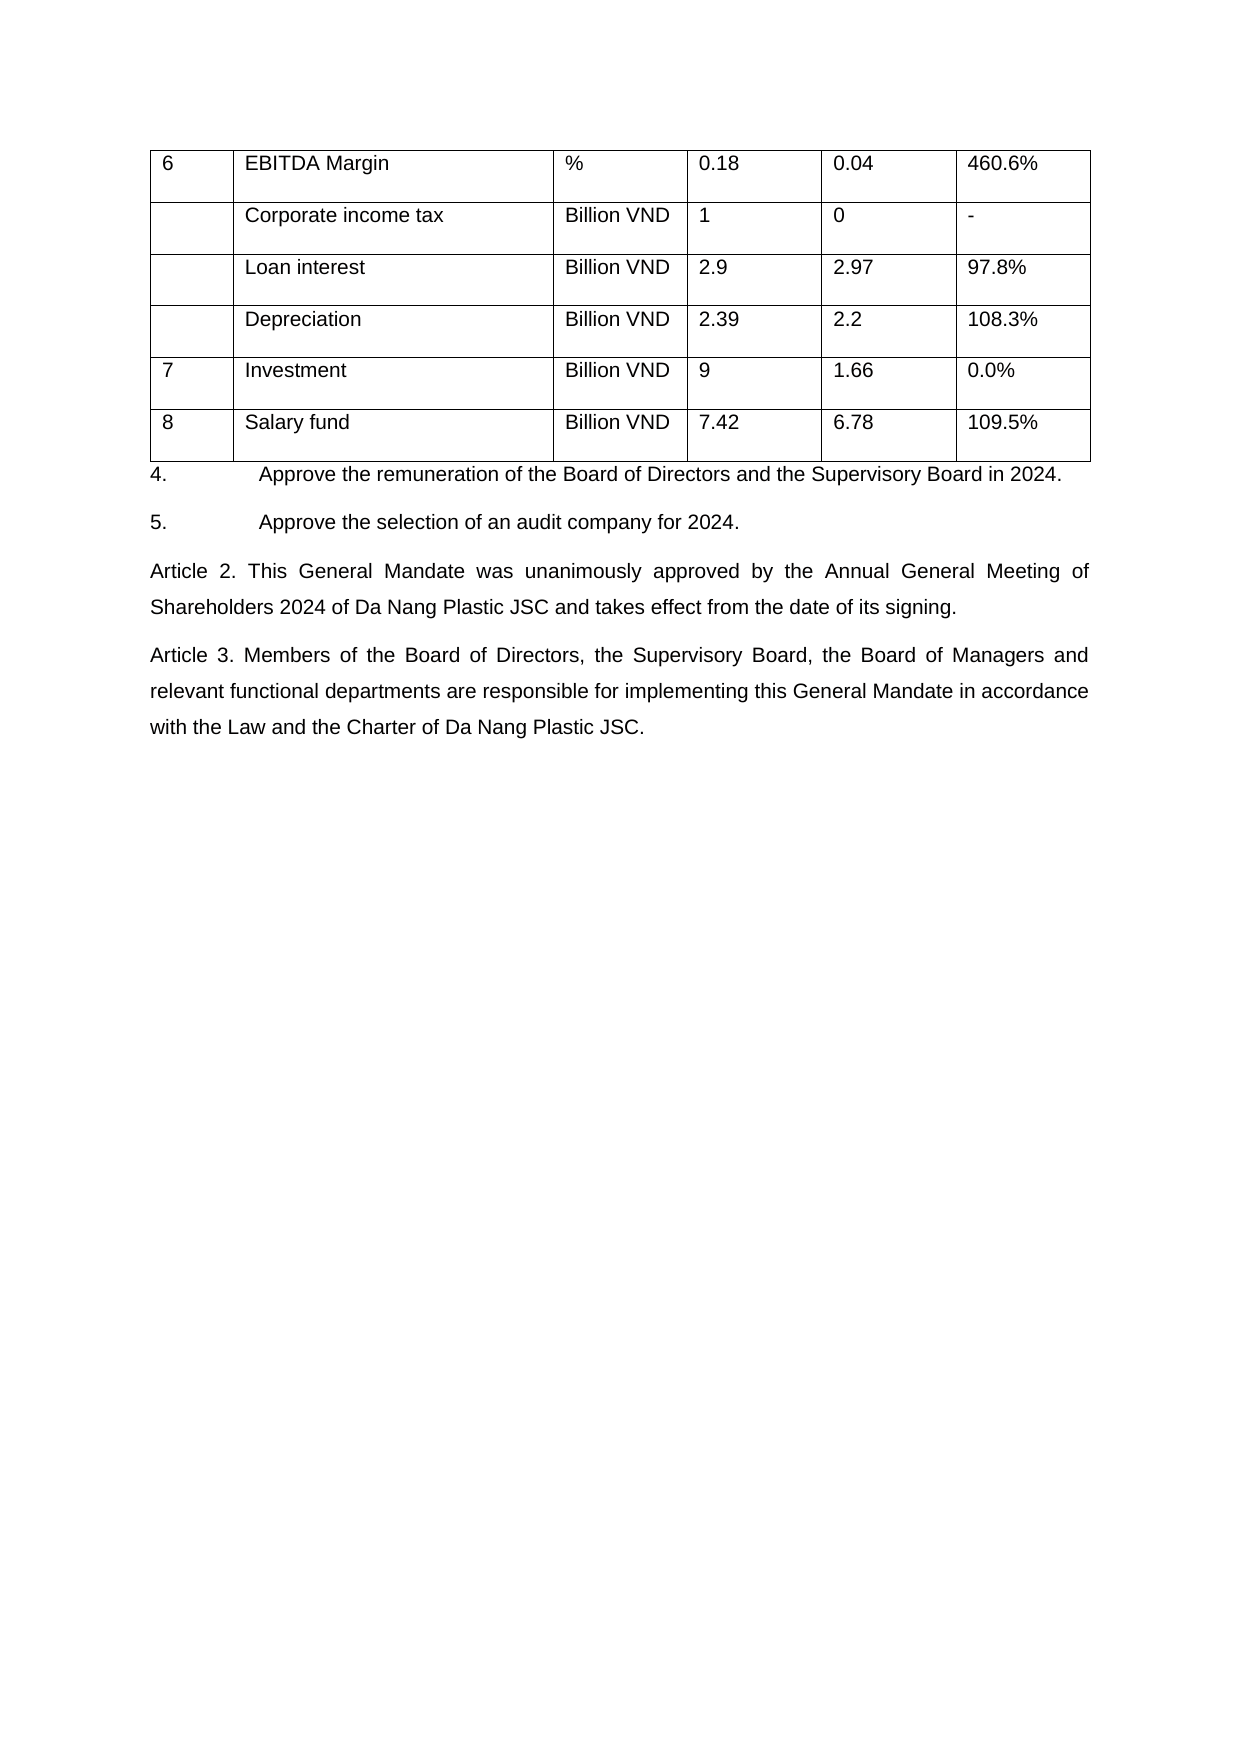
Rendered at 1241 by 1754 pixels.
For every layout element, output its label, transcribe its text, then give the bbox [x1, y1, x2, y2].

table_cell [151, 255, 233, 305]
table_cell 6.78 [822, 410, 956, 461]
table_cell 7.42 [688, 410, 821, 461]
table_cell Billion VND [554, 255, 687, 305]
table_cell Billion VND [554, 306, 687, 357]
table_cell 8 [151, 410, 233, 461]
table_cell 460.6% [957, 151, 1090, 202]
table_cell 0.18 [688, 151, 821, 202]
table_cell Depreciation [234, 306, 553, 357]
text ‎‎Article 2. This General Mandate was unanimously approved by the Annual General Meeting of Shareholders 2024 of Da Nang Plastic JSC and takes effect from the date of its signing. [150, 558, 1090, 618]
table_cell 2.39 [688, 306, 821, 357]
list Approve the remuneration of the Board of Directors and the Supervisory Board in 2024. [150, 462, 1090, 486]
table_cell 1 [688, 203, 821, 253]
table_cell 6 [151, 151, 233, 202]
table_cell 2.2 [822, 306, 956, 357]
table_cell 0 [822, 203, 956, 253]
table_cell % [554, 151, 687, 202]
table_cell 9 [688, 358, 821, 409]
table_cell - [957, 203, 1090, 253]
table_cell 108.3% [957, 306, 1090, 357]
table_cell 7 [151, 358, 233, 409]
table_cell Corporate income tax [234, 203, 553, 253]
table_cell 2.9 [688, 255, 821, 305]
table_cell [151, 306, 233, 357]
table_cell EBITDA Margin [234, 151, 553, 202]
table_cell Loan interest [234, 255, 553, 305]
list Approve the selection of an audit company for 2024. [150, 510, 1090, 534]
table_cell Salary fund [234, 410, 553, 461]
table_cell 0.0% [957, 358, 1090, 409]
text ‎‎Article 3. Members of the Board of Directors, the Supervisory Board, the Board of Managers and relevant functional departments are responsible for implementing this General Mandate in accordance with the Law and the Charter of Da Nang Plastic JSC. [150, 643, 1090, 739]
table_cell Billion VND [554, 203, 687, 253]
table_cell Billion VND [554, 410, 687, 461]
table_cell [151, 203, 233, 253]
table_cell 97.8% [957, 255, 1090, 305]
table_cell Investment [234, 358, 553, 409]
table_cell 2.97 [822, 255, 956, 305]
table_cell Billion VND [554, 358, 687, 409]
table_cell 1.66 [822, 358, 956, 409]
table_cell 0.04 [822, 151, 956, 202]
table_cell 109.5% [957, 410, 1090, 461]
